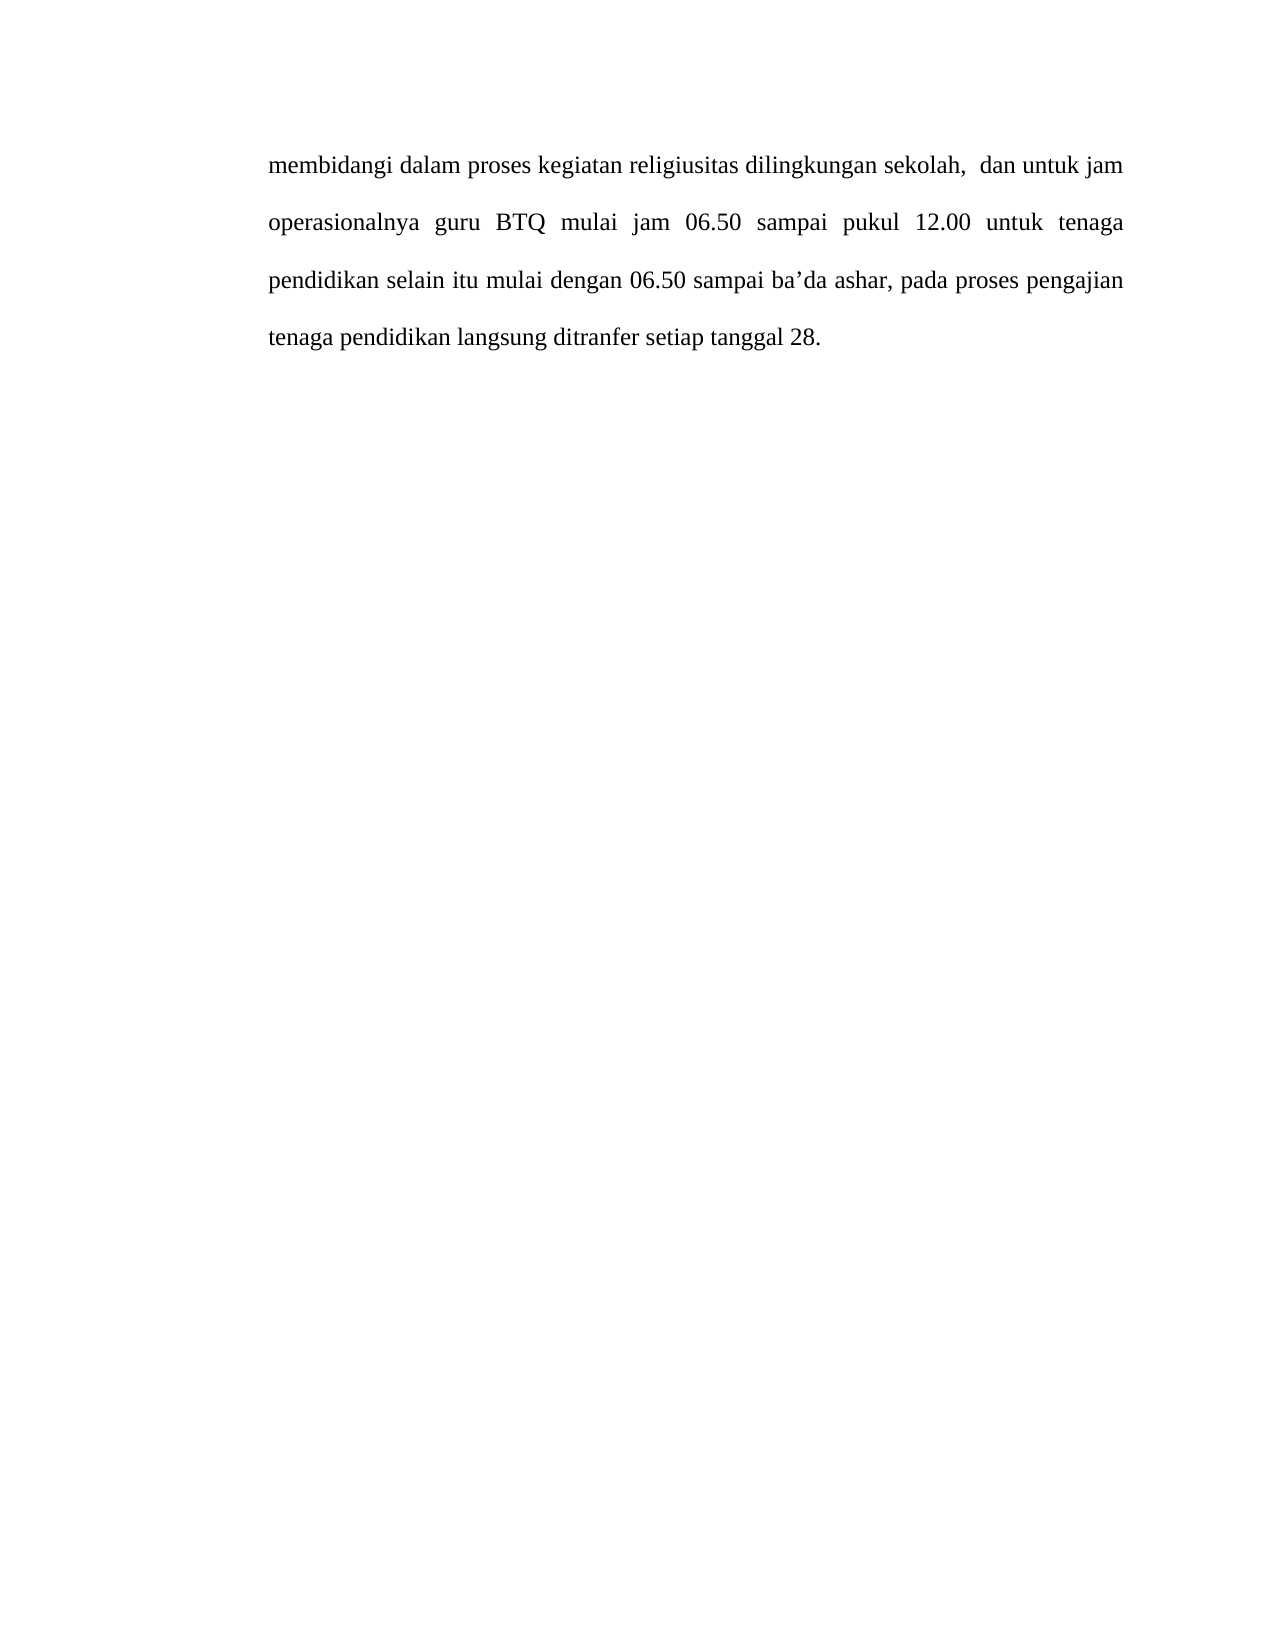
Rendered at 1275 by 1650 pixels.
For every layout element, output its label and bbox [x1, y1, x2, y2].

list [268, 150, 1125, 351]
